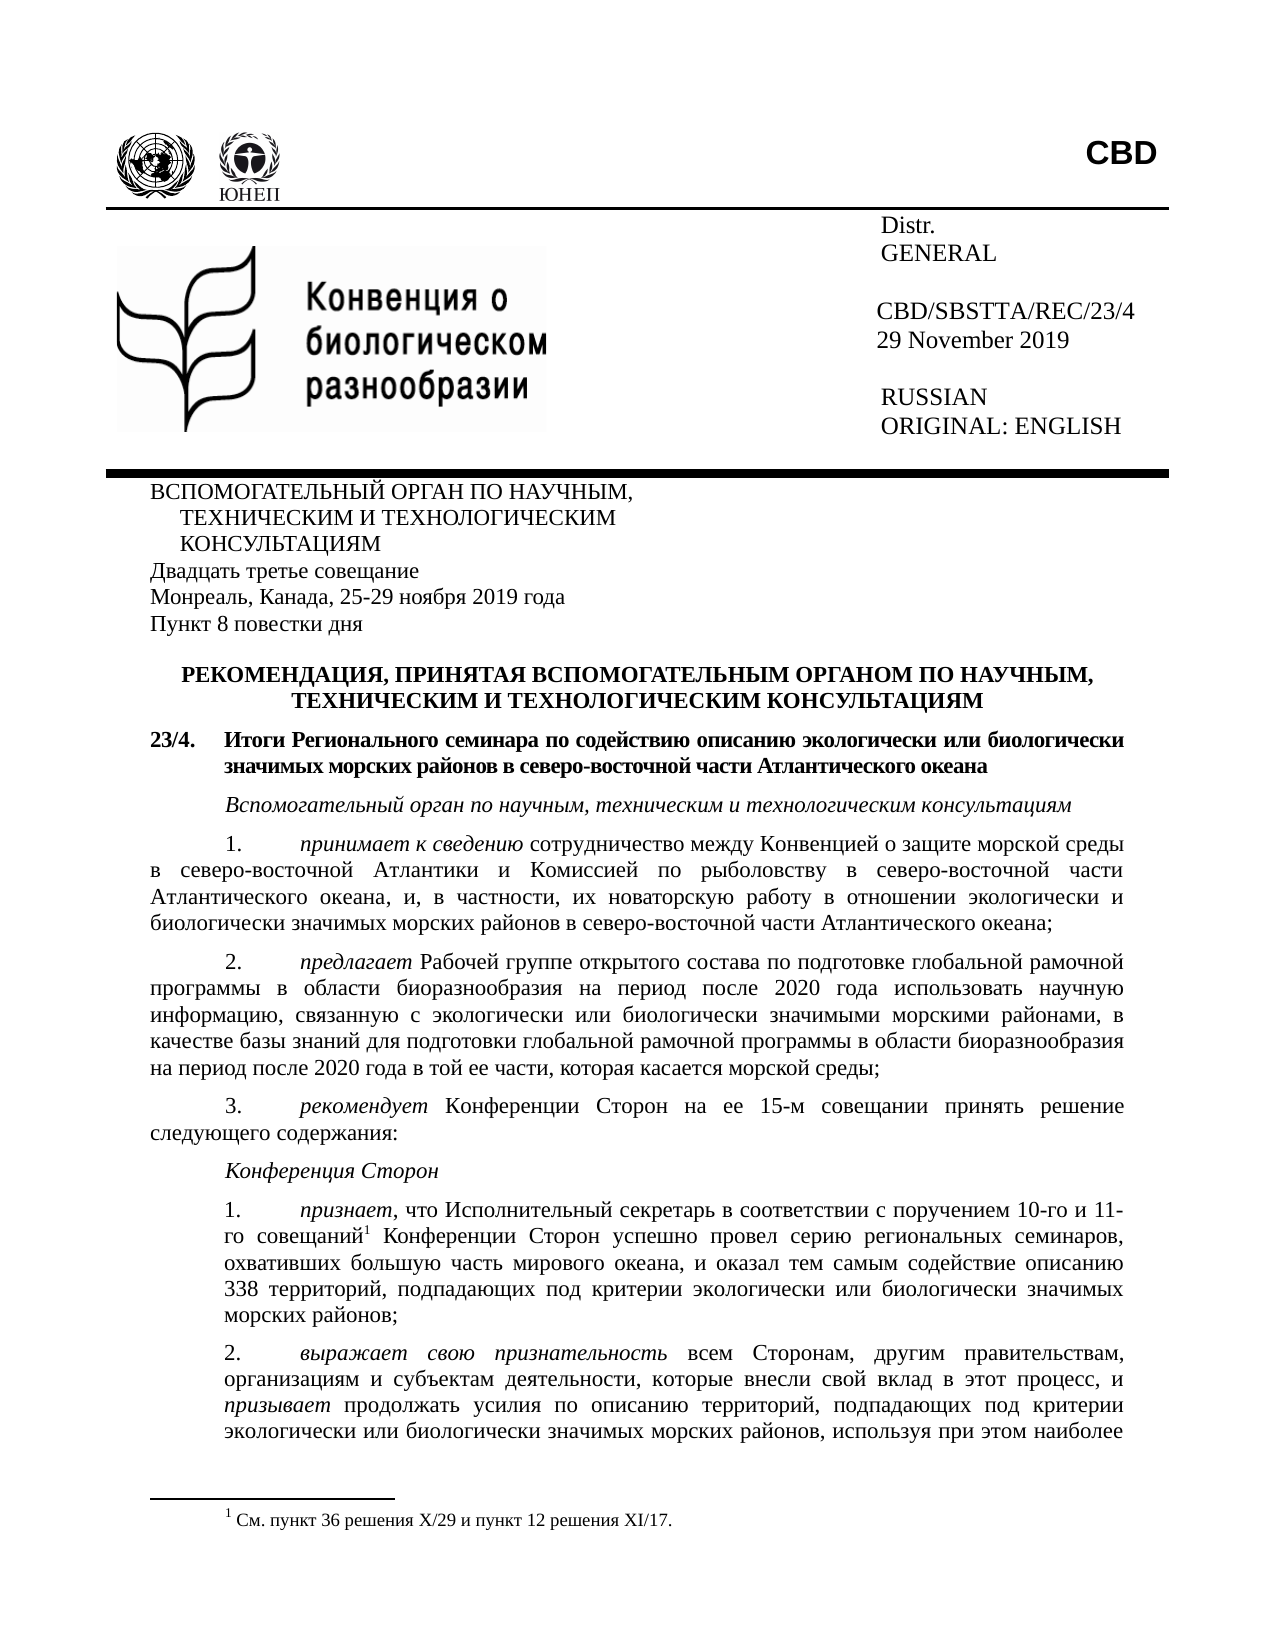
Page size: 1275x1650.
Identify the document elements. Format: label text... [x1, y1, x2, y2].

text Конференция Сторон [150, 1158, 1125, 1183]
text 1. принимает к сведению сотрудничество между Конвенцией о защите морской среды в северо-восточной Атлантики и Комиссией по рыболовству в северо-восточной части Атлантического океана, и, в частности, их новаторскую работу в отношении экологически и биологически значимых морских районов в северо-восточной части Атлантического океана; [150, 830, 1125, 936]
text Монреаль, Канада, 25-29 ноября 2019 года [150, 583, 1125, 609]
text 23/4. Итоги Регионального семинара по содействию описанию экологически или биологически значимых морских районов в северо-восточной части Атлантического океана [150, 726, 1125, 779]
text Пункт 8 повестки дня [150, 609, 664, 636]
table_header [106, 133, 207, 207]
table_cell [106, 210, 743, 468]
text 2. предлагает Рабочей группе открытого состава по подготовке глобальной рамочной программы в области биоразнообразия на период после 2020 года использовать научную информацию, связанную с экологически или биологически значимыми морскими районами, в качестве базы знаний для подготовки глобальной рамочной программы в области биоразнообразия на период после 2020 года в той ее части, которая касается морской среды; [150, 948, 1125, 1080]
picture [116, 246, 547, 432]
text ВСПОМОГАТЕЛЬНЫЙ ОРГАН ПО НАУЧНЫМ, ТЕХНИЧЕСКИМ И ТЕХНОЛОГИЧЕСКИМ КОНСУЛЬТАЦИЯМ [150, 478, 641, 557]
text РЕКОМЕНДАЦИЯ, ПРИНЯТАЯ ВСПОМОГАТЕЛЬНЫМ ОРГАНОМ ПО НАУЧНЫМ, ТЕХНИЧЕСКИМ И ТЕХНОЛОГИЧЕСКИМ КОНСУЛЬТАЦИЯМ [150, 661, 1125, 714]
table_header [207, 133, 743, 207]
text Двадцать третье совещание [150, 557, 1125, 583]
list признает, что Исполнительный секретарь в соответствии с поручением 10-го и 11-го совещаний Конференции Сторон успешно провел серию региональных семинаров, охвативших большую часть мирового океана, и оказал тем самым содействие описанию 338 территорий, подпадающих под критерии экологически или биологически значимых морских районов; [224, 1196, 1125, 1328]
list 3. рекомендует Конференции Сторон на ее 15-м совещании принять решение следующего содержания: [150, 1092, 1125, 1145]
table_cell Distr. 29 November 2019 RUSSIAN ORIGINAL: ENGLISH [743, 210, 1169, 468]
table_header CBD [743, 133, 1169, 207]
text Вспомогательный орган по научным, техническим и технологическим консультациям [150, 791, 1125, 818]
picture [218, 132, 280, 201]
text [224, 1340, 1125, 1443]
